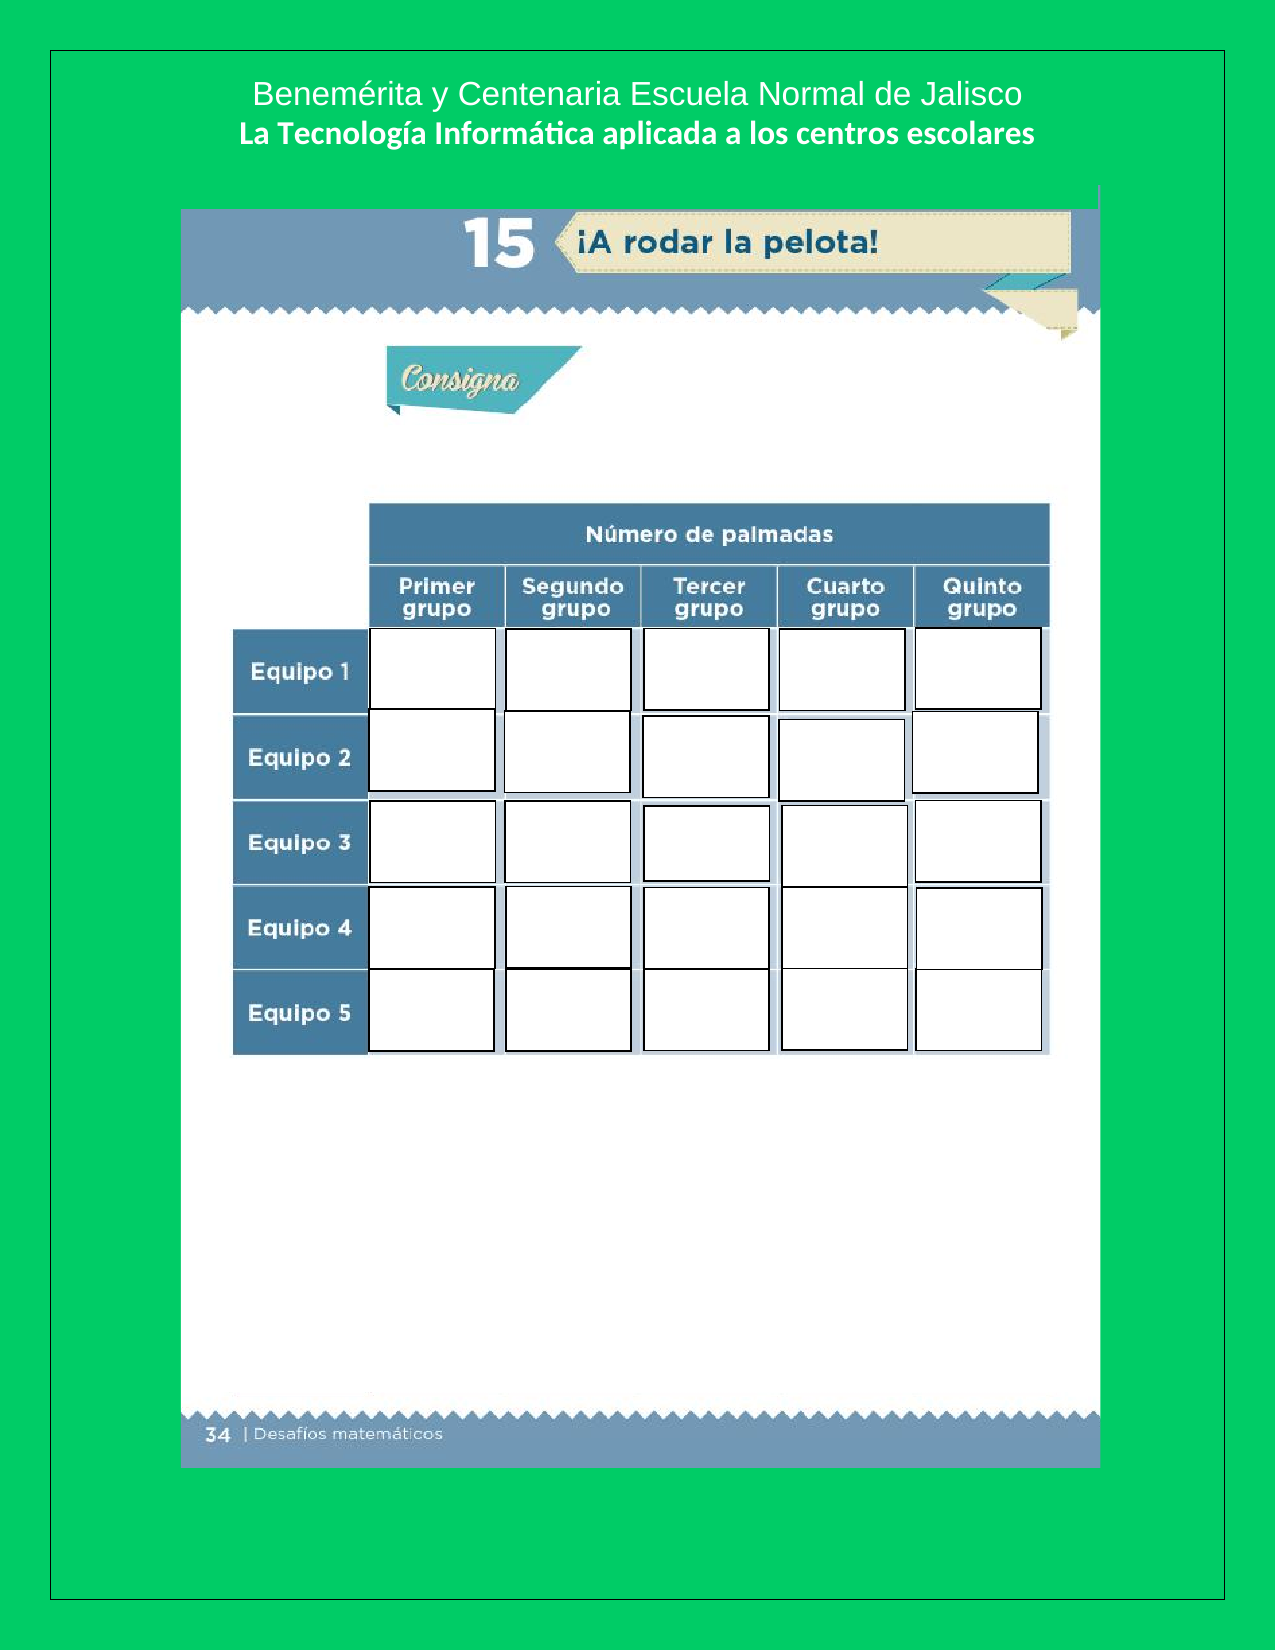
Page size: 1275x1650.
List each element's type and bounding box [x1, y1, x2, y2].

picture [180, 185, 1101, 1468]
